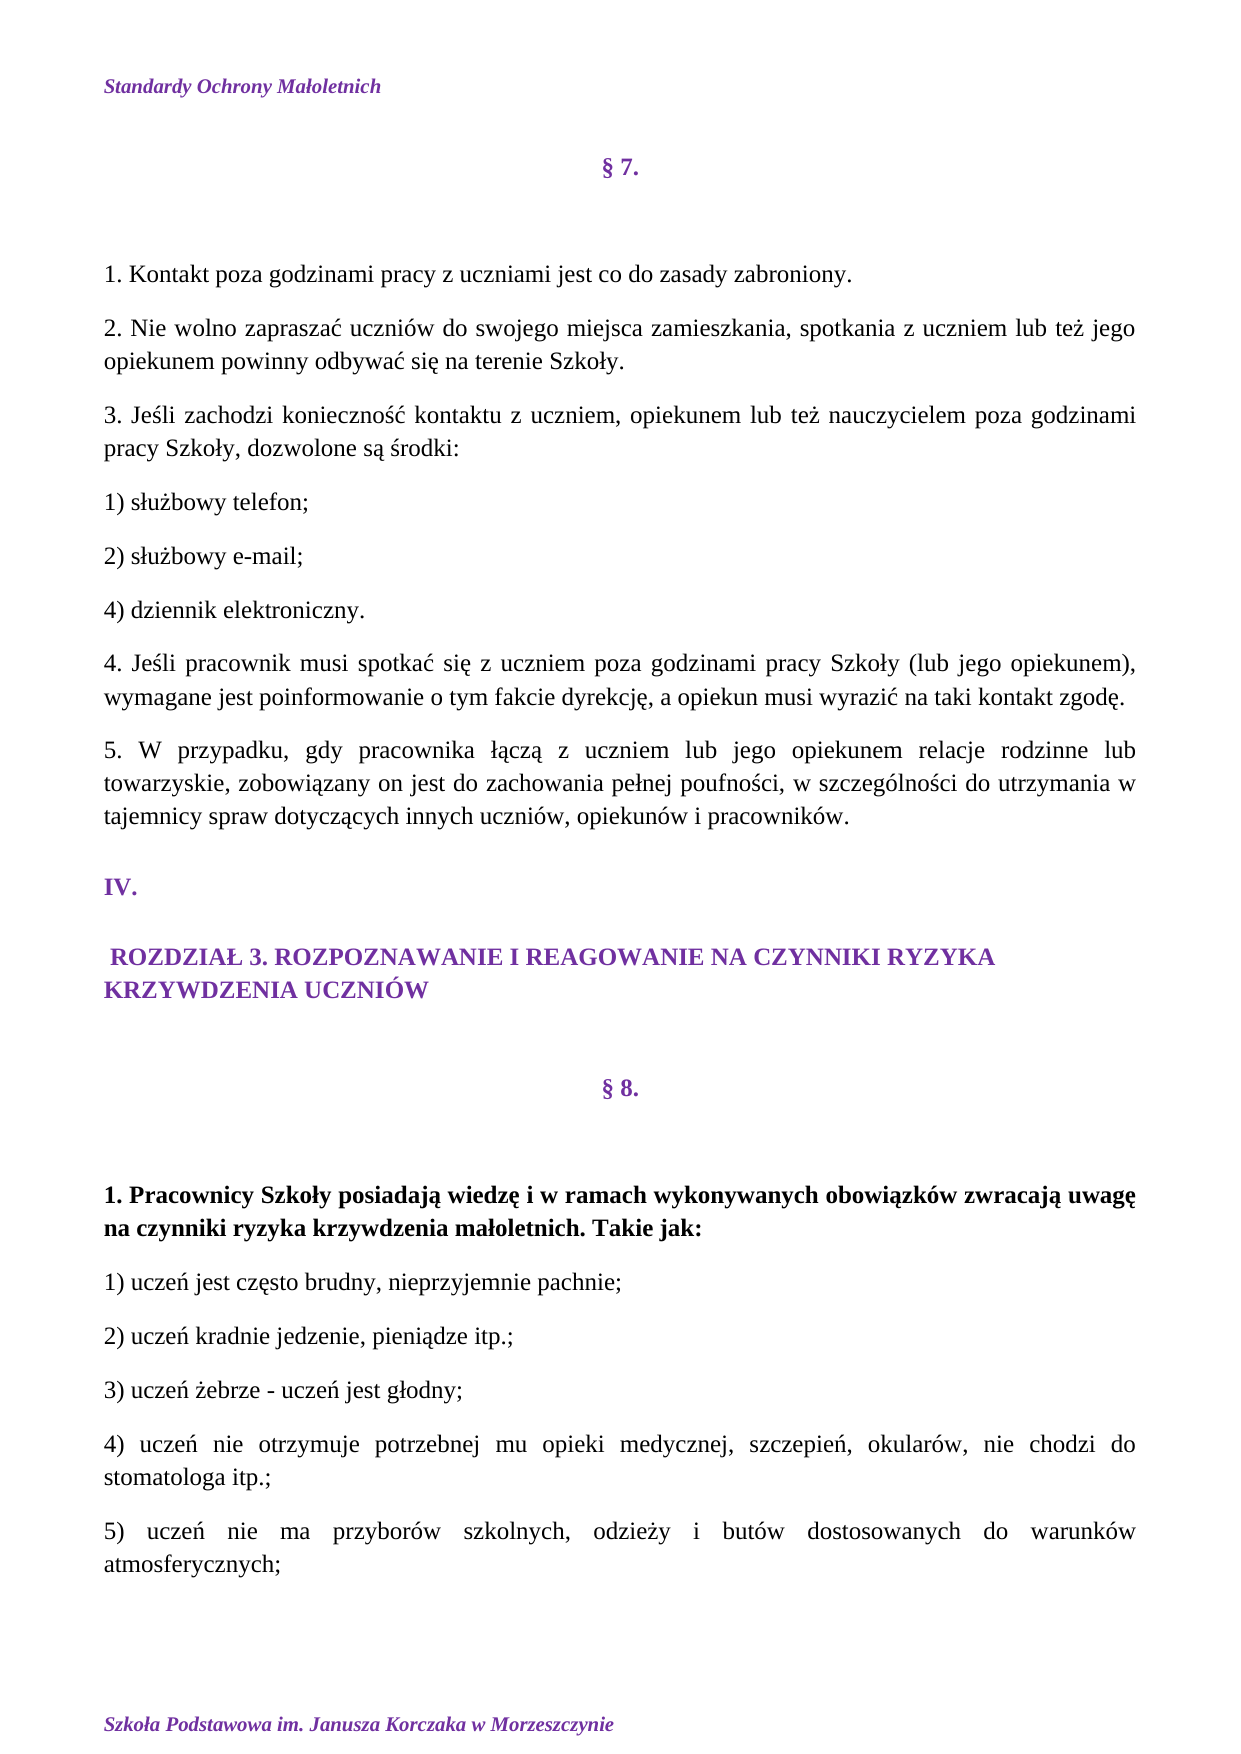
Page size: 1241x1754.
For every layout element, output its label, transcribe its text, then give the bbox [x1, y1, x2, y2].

text § 8. [103, 1073, 1137, 1102]
subtitle IV. [103, 872, 1137, 901]
text 4) uczeń nie otrzymuje potrzebnej mu opieki medycznej, szczepień, okularów, nie chodzi do stomatologa itp.; [103, 1429, 1137, 1491]
text 1) służbowy telefon; [103, 487, 1137, 516]
text 5. W przypadku, gdy pracownika łączą z uczniem lub jego opiekunem relacje rodzinne lub towarzyskie, zobowiązany on jest do zachowania pełnej poufności, w szczególności do utrzymania w tajemnicy spraw dotyczących innych uczniów, opiekunów i pracowników. [103, 735, 1137, 830]
text 2) służbowy e-mail; [103, 541, 1137, 569]
text 4) dziennik elektroniczny. [103, 595, 1137, 623]
text 3. Jeśli zachodzi konieczność kontaktu z uczniem, opiekunem lub też nauczycielem poza godzinami pracy Szkoły, dozwolone są środki: [103, 400, 1137, 462]
text § 7. [103, 152, 1137, 180]
text 2) uczeń kradnie jedzenie, pieniądze itp.; [103, 1321, 1137, 1350]
text 3) uczeń żebrze - uczeń jest głodny; [103, 1375, 1137, 1404]
text 1. Kontakt poza godzinami pracy z uczniami jest co do zasady zabroniony. [103, 259, 1137, 288]
text 2. Nie wolno zapraszać uczniów do swojego miejsca zamieszkania, spotkania z uczniem lub też jego opiekunem powinny odbywać się na terenie Szkoły. [103, 313, 1137, 375]
text 1. Pracownicy Szkoły posiadają wiedzę i w ramach wykonywanych obowiązków zwracają uwagę na czynniki ryzyka krzywdzenia małoletnich. Takie jak: [103, 1181, 1137, 1242]
text 5) uczeń nie ma przyborów szkolnych, odzieży i butów dostosowanych do warunków atmosferycznych; [103, 1516, 1137, 1578]
subtitle ROZDZIAŁ 3. ROZPOZNAWANIE I REAGOWANIE NA CZYNNIKI RYZYKA KRZYWDZENIA UCZNIÓW [103, 942, 1137, 1004]
text 4. Jeśli pracownik musi spotkać się z uczniem poza godzinami pracy Szkoły (lub jego opiekunem), wymagane jest poinformowanie o tym fakcie dyrekcję, a opiekun musi wyrazić na taki kontakt zgodę. [103, 648, 1137, 710]
text 1) uczeń jest często brudny, nieprzyjemnie pachnie; [103, 1267, 1137, 1296]
